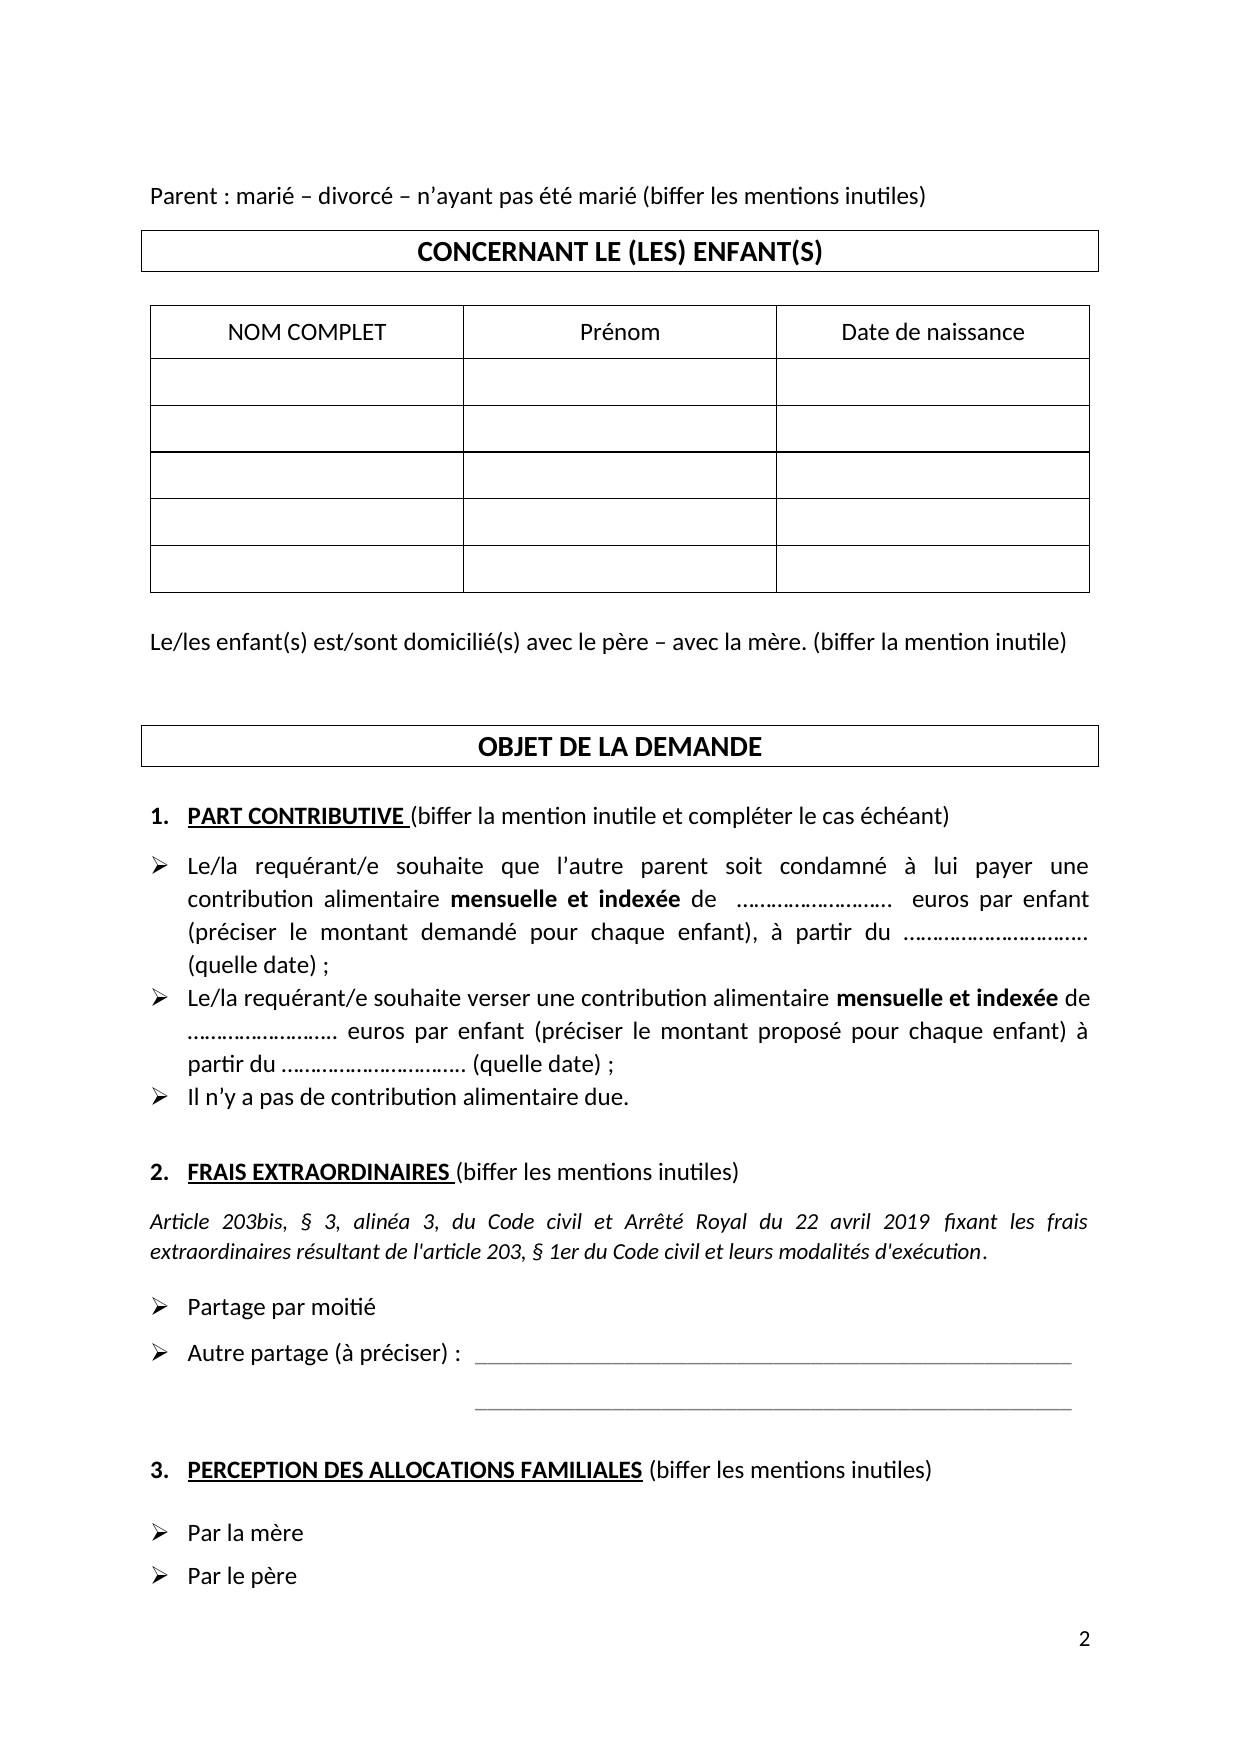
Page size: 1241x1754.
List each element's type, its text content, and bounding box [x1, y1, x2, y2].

text Le/les enfant(s) est/sont domicilié(s) avec le père – avec la mère. (biffer la mention inutile) [150, 626, 1090, 656]
table_cell [464, 359, 776, 404]
list Par la mère [150, 1517, 1090, 1548]
table_cell [464, 546, 776, 592]
table_cell [151, 453, 463, 498]
table_cell [151, 406, 463, 451]
text OBJET DE LA DEMANDE [142, 726, 1098, 766]
table_cell [777, 499, 1089, 545]
table_cell [151, 546, 463, 592]
table_cell [464, 499, 776, 545]
table_cell [464, 406, 776, 451]
list FRAIS EXTRAORDINAIRES (biffer les mentions inutiles) [150, 1156, 1090, 1186]
list PART CONTRIBUTIVE (biffer la mention inutile et compléter le cas échéant) [150, 800, 1090, 830]
list Partage par moitié [150, 1291, 1090, 1322]
list Autre partage (à préciser) : ________________________________________________ [150, 1337, 1090, 1368]
table_cell [777, 453, 1089, 498]
table_header Date de naissance [777, 306, 1089, 358]
table_cell [777, 359, 1089, 404]
list Par le père [150, 1560, 1090, 1591]
list Le/la requérant/e souhaite verser une contribution alimentaire mensuelle et indexée de …………………….. euros par enfant (préciser le montant proposé pour chaque enfant) à partir du ………………………….. (quelle date) ; [150, 982, 1090, 1078]
table_cell [777, 546, 1089, 592]
table_cell [464, 453, 776, 498]
text ________________________________________________ [444, 1383, 1090, 1413]
list Le/la requérant/e souhaite que l’autre parent soit condamné à lui payer une contribution alimentaire mensuelle et indexée de ……………………… euros par enfant (préciser le montant demandé pour chaque enfant), à partir du ………………………….. (quelle date) ; [150, 851, 1090, 980]
table_cell [151, 499, 463, 545]
table_header NOM COMPLET [151, 306, 463, 358]
text Parent : marié – divorcé – n’ayant pas été marié (biffer les mentions inutiles) [150, 180, 1090, 211]
table_cell [777, 406, 1089, 451]
text Article 203bis, § 3, alinéa 3, du Code civil et Arrêté Royal du 22 avril 2019 fixant les frais extraordinaires résultant de l'article 203, § 1er du Code civil et leurs modalités d'exécution. [150, 1207, 1090, 1265]
list PERCEPTION DES ALLOCATIONS FAMILIALES (biffer les mentions inutiles) [150, 1454, 1090, 1485]
text CONCERNANT LE (LES) ENFANT(S) [142, 231, 1098, 271]
table_cell [151, 359, 463, 404]
table_header Prénom [464, 306, 776, 358]
list Il n’y a pas de contribution alimentaire due. [150, 1081, 1090, 1111]
